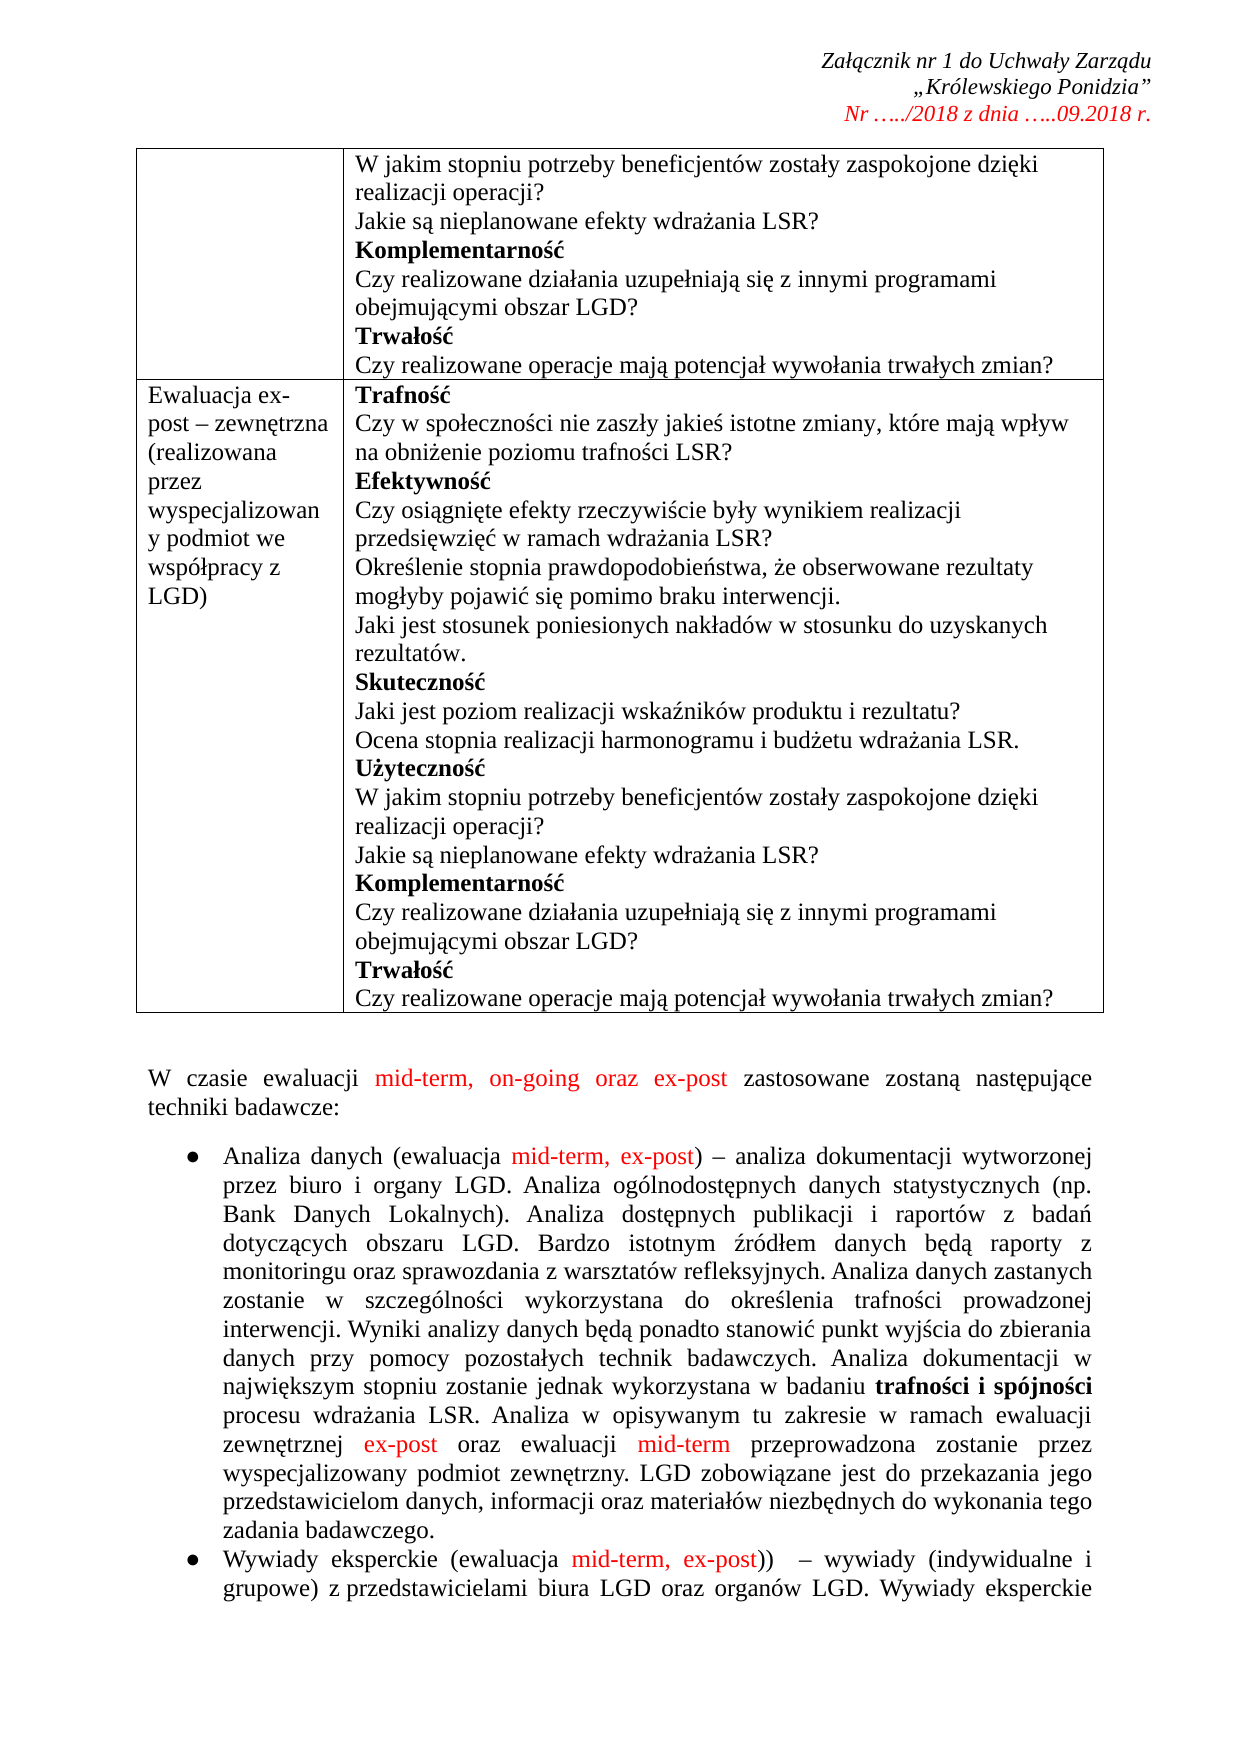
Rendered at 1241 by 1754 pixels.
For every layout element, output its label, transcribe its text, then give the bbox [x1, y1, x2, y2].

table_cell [344, 149, 1103, 379]
table_cell Ewaluacja ex-post – zewnętrzna (realizowana przez wyspecjalizowany podmiot we współpracy z LGD) [137, 380, 343, 1012]
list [185, 1544, 1093, 1601]
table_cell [137, 149, 343, 379]
text W czasie ewaluacji mid-term, on-going oraz ex-post zastosowane zostaną następujące techniki badawcze: [148, 1063, 1093, 1120]
list Analiza danych (ewaluacja mid-term, ex-post) – analiza dokumentacji wytworzonej przez biuro i organy LGD. Analiza ogólnodostępnych danych statystycznych (np. Bank Danych Lokalnych). Analiza dostępnych publikacji i raportów z badań dotyczących obszaru LGD. Bardzo istotnym źródłem danych będą raporty z monitoringu oraz sprawozdania z warsztatów refleksyjnych. Analiza danych zastanych zostanie w szczególności wykorzystana do określenia trafności prowadzonej interwencji. Wyniki analizy danych będą ponadto stanowić punkt wyjścia do zbierania danych przy pomocy pozostałych technik badawczych. Analiza dokumentacji w największym stopniu zostanie jednak wykorzystana w badaniu trafności i spójności procesu wdrażania LSR. Analiza w opisywanym tu zakresie w ramach ewaluacji zewnętrznej ex-post oraz ewaluacji mid-term przeprowadzona zostanie przez wyspecjalizowany podmiot zewnętrzny. LGD zobowiązane jest do przekazania jego przedstawicielom danych, informacji oraz materiałów niezbędnych do wykonania tego zadania badawczego. [185, 1141, 1093, 1544]
